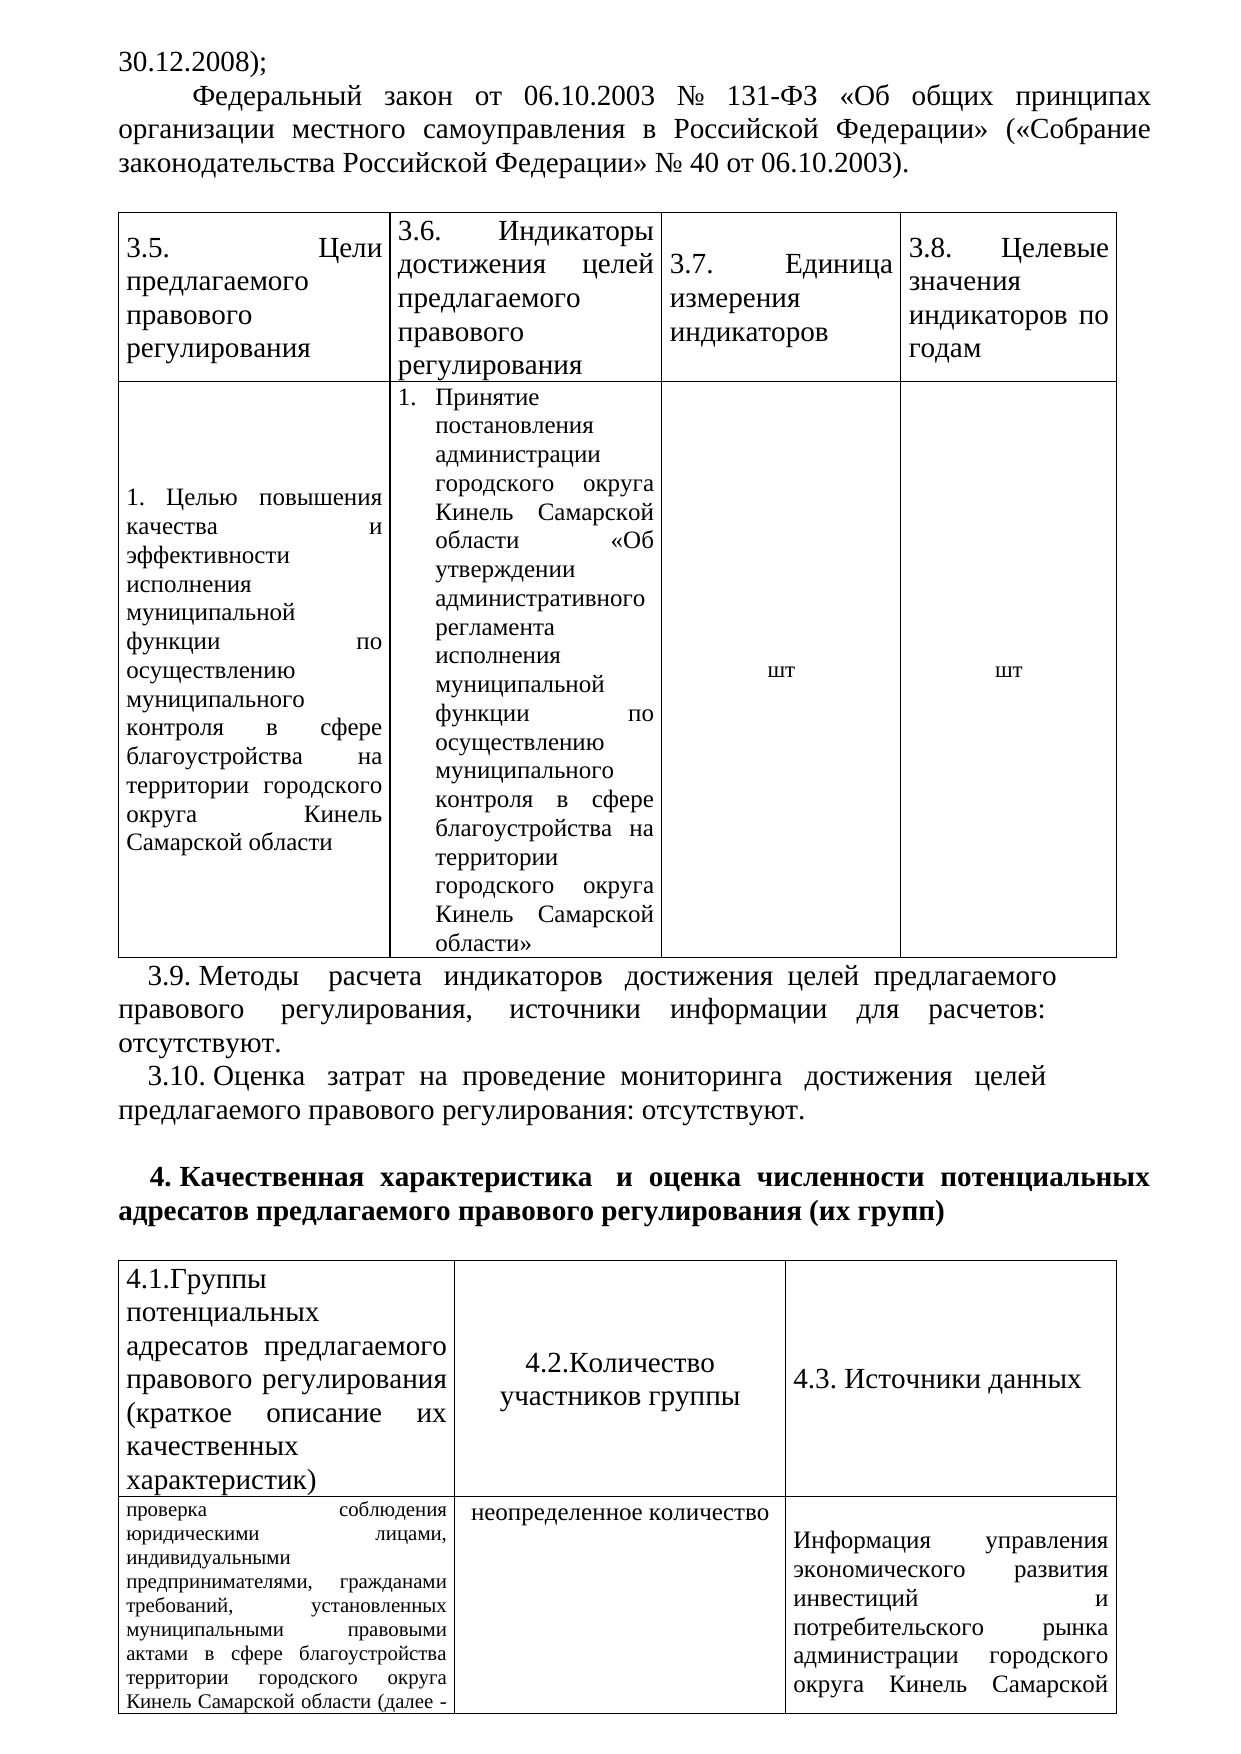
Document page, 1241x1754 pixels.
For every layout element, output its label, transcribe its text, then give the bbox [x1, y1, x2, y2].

table_header 4.3. Источники данных [786, 1261, 1116, 1496]
text 4. Качественная характеристика и оценка численности потенциальных адресатов предлагаемого правового регулирования (их групп) [118, 1159, 1152, 1226]
text правового регулирования, источники информации для расчетов: [118, 991, 1152, 1025]
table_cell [455, 1497, 785, 1713]
table_header 3.5. Цели предлагаемого правового регулирования [119, 213, 389, 381]
table_header 3.8. Целевые значения индикаторов по годам [901, 213, 1116, 381]
table_header 3.6. Индикаторы достижения целей предлагаемого правового регулирования [391, 213, 661, 381]
text 3.9. Методы расчета индикаторов достижения целей предлагаемого [118, 958, 1152, 991]
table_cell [786, 1497, 1116, 1713]
table_cell шт [901, 382, 1116, 957]
table_header 4.2.Количество участников группы [455, 1261, 785, 1496]
text 3.10. Оценка затрат на проведение мониторинга достижения целей [118, 1058, 1152, 1092]
table_header 3.7. Единица измерения индикаторов [662, 213, 900, 381]
table_cell шт [662, 382, 900, 957]
text Федеральный закон от 06.10.2003 № 131-ФЗ «Об общих принципах организации местного самоуправления в Российской Федерации» («Собрание законодательства Российской Федерации» № 40 от 06.10.2003). [118, 78, 1152, 178]
table_cell Принятие постановления администрации городского округа Кинель Самарской области «Об утверждении административного регламента исполнения муниципальной функции по осуществлению муниципального контроля в сфере благоустройства на территории городского округа Кинель Самарской области» [391, 382, 661, 957]
table_cell 1. Целью повышения качества и эффективности исполнения муниципальной функции по осуществлению муниципального контроля в сфере благоустройства на территории городского округа Кинель Самарской области [119, 382, 389, 957]
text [118, 44, 1152, 78]
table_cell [119, 1497, 454, 1713]
text отсутствуют. [118, 1025, 1152, 1058]
text предлагаемого правового регулирования: отсутствуют. [118, 1092, 1152, 1126]
table_header 4.1.Группы потенциальных адресатов предлагаемого правового регулирования (краткое описание их качественных характеристик) [119, 1261, 454, 1496]
